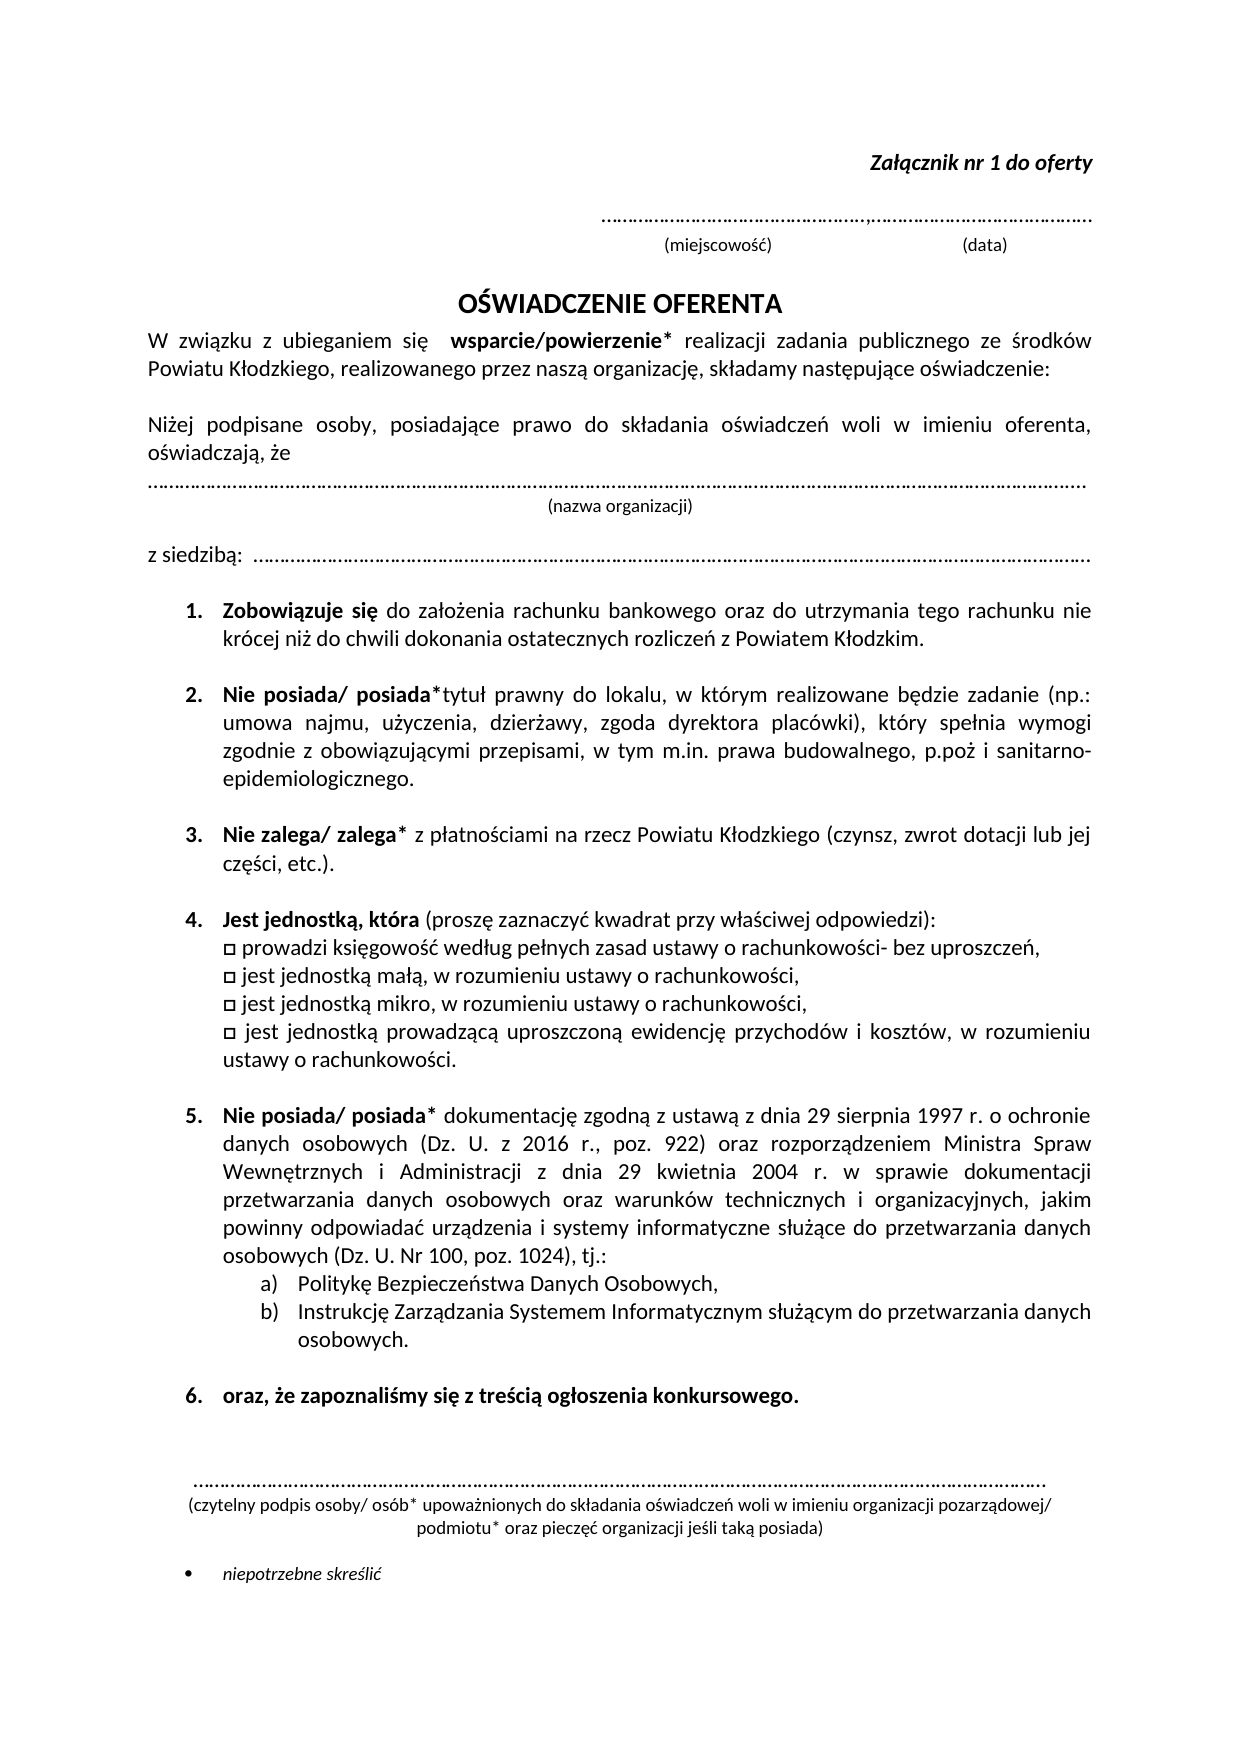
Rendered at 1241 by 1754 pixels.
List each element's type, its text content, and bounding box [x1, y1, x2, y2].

list □ jest jednostką małą, w rozumieniu ustawy o rachunkowości, [223, 961, 1093, 989]
text z siedzibą: …………………………………………………………………………………………………………………………………………… [148, 540, 1093, 568]
text ………………………………………………………………………………………………………………………………………………………….... [148, 467, 1093, 494]
list Instrukcję Zarządzania Systemem Informatycznym służącym do przetwarzania danych osobowych. [260, 1297, 1093, 1353]
list Nie zalega/ zalega* z płatnościami na rzecz Powiatu Kłodzkiego (czynsz, zwrot dotacji lub jej części, etc.). [185, 821, 1093, 877]
text OŚWIADCZENIE OFERENTA [148, 286, 1093, 321]
text (nazwa organizacji) [148, 494, 1093, 517]
list niepotrzebne skreślić [185, 1562, 1093, 1585]
text Załącznik nr 1 do oferty [148, 148, 1093, 176]
list □ prowadzi księgowość według pełnych zasad ustawy o rachunkowości- bez uproszczeń, [223, 933, 1093, 961]
text W związku z ubieganiem się wsparcie/powierzenie* realizacji zadania publicznego ze środków Powiatu Kłodzkiego, realizowanego przez naszą organizację, składamy następujące oświadczenie: [148, 326, 1093, 382]
text …………………………………………..,…………………………………… [148, 201, 1093, 229]
text Niżej podpisane osoby, posiadające prawo do składania oświadczeń woli w imieniu oferenta, oświadczają, że [148, 411, 1093, 467]
list □ jest jednostką prowadzącą uproszczoną ewidencję przychodów i kosztów, w rozumieniu ustawy o rachunkowości. [223, 1017, 1093, 1073]
list Nie posiada/ posiada* dokumentację zgodną z ustawą z dnia 29 sierpnia 1997 r. o ochronie danych osobowych (Dz. U. z 2016 r., poz. 922) oraz rozporządzeniem Ministra Spraw Wewnętrznych i Administracji z dnia 29 kwietnia 2004 r. w sprawie dokumentacji przetwarzania danych osobowych oraz warunków technicznych i organizacyjnych, jakim powinny odpowiadać urządzenia i systemy informatyczne służące do przetwarzania danych osobowych (Dz. U. Nr 100, poz. 1024), tj.: [185, 1101, 1093, 1269]
text (miejscowość) (data) [590, 233, 1093, 256]
list Zobowiązuje się do założenia rachunku bankowego oraz do utrzymania tego rachunku nie krócej niż do chwili dokonania ostatecznych rozliczeń z Powiatem Kłodzkim. [185, 596, 1093, 652]
list Jest jednostką, która (proszę zaznaczyć kwadrat przy właściwej odpowiedzi): [185, 905, 1093, 933]
text (czytelny podpis osoby/ osób* upoważnionych do składania oświadczeń woli w imieniu organizacji pozarządowej/ podmiotu* oraz pieczęć organizacji jeśli taką posiada) [148, 1493, 1093, 1539]
list oraz, że zapoznaliśmy się z treścią ogłoszenia konkursowego. [185, 1381, 1093, 1409]
list □ jest jednostką mikro, w rozumieniu ustawy o rachunkowości, [223, 989, 1093, 1017]
list Politykę Bezpieczeństwa Danych Osobowych, [260, 1269, 1093, 1297]
list Nie posiada/ posiada*tytuł prawny do lokalu, w którym realizowane będzie zadanie (np.: umowa najmu, użyczenia, dzierżawy, zgoda dyrektora placówki), który spełnia wymogi zgodnie z obowiązującymi przepisami, w tym m.in. prawa budowalnego, p.poż i sanitarno- epidemiologicznego. [185, 681, 1093, 793]
text ……………………………………………………………………………………………………………………………………………… [148, 1465, 1093, 1493]
